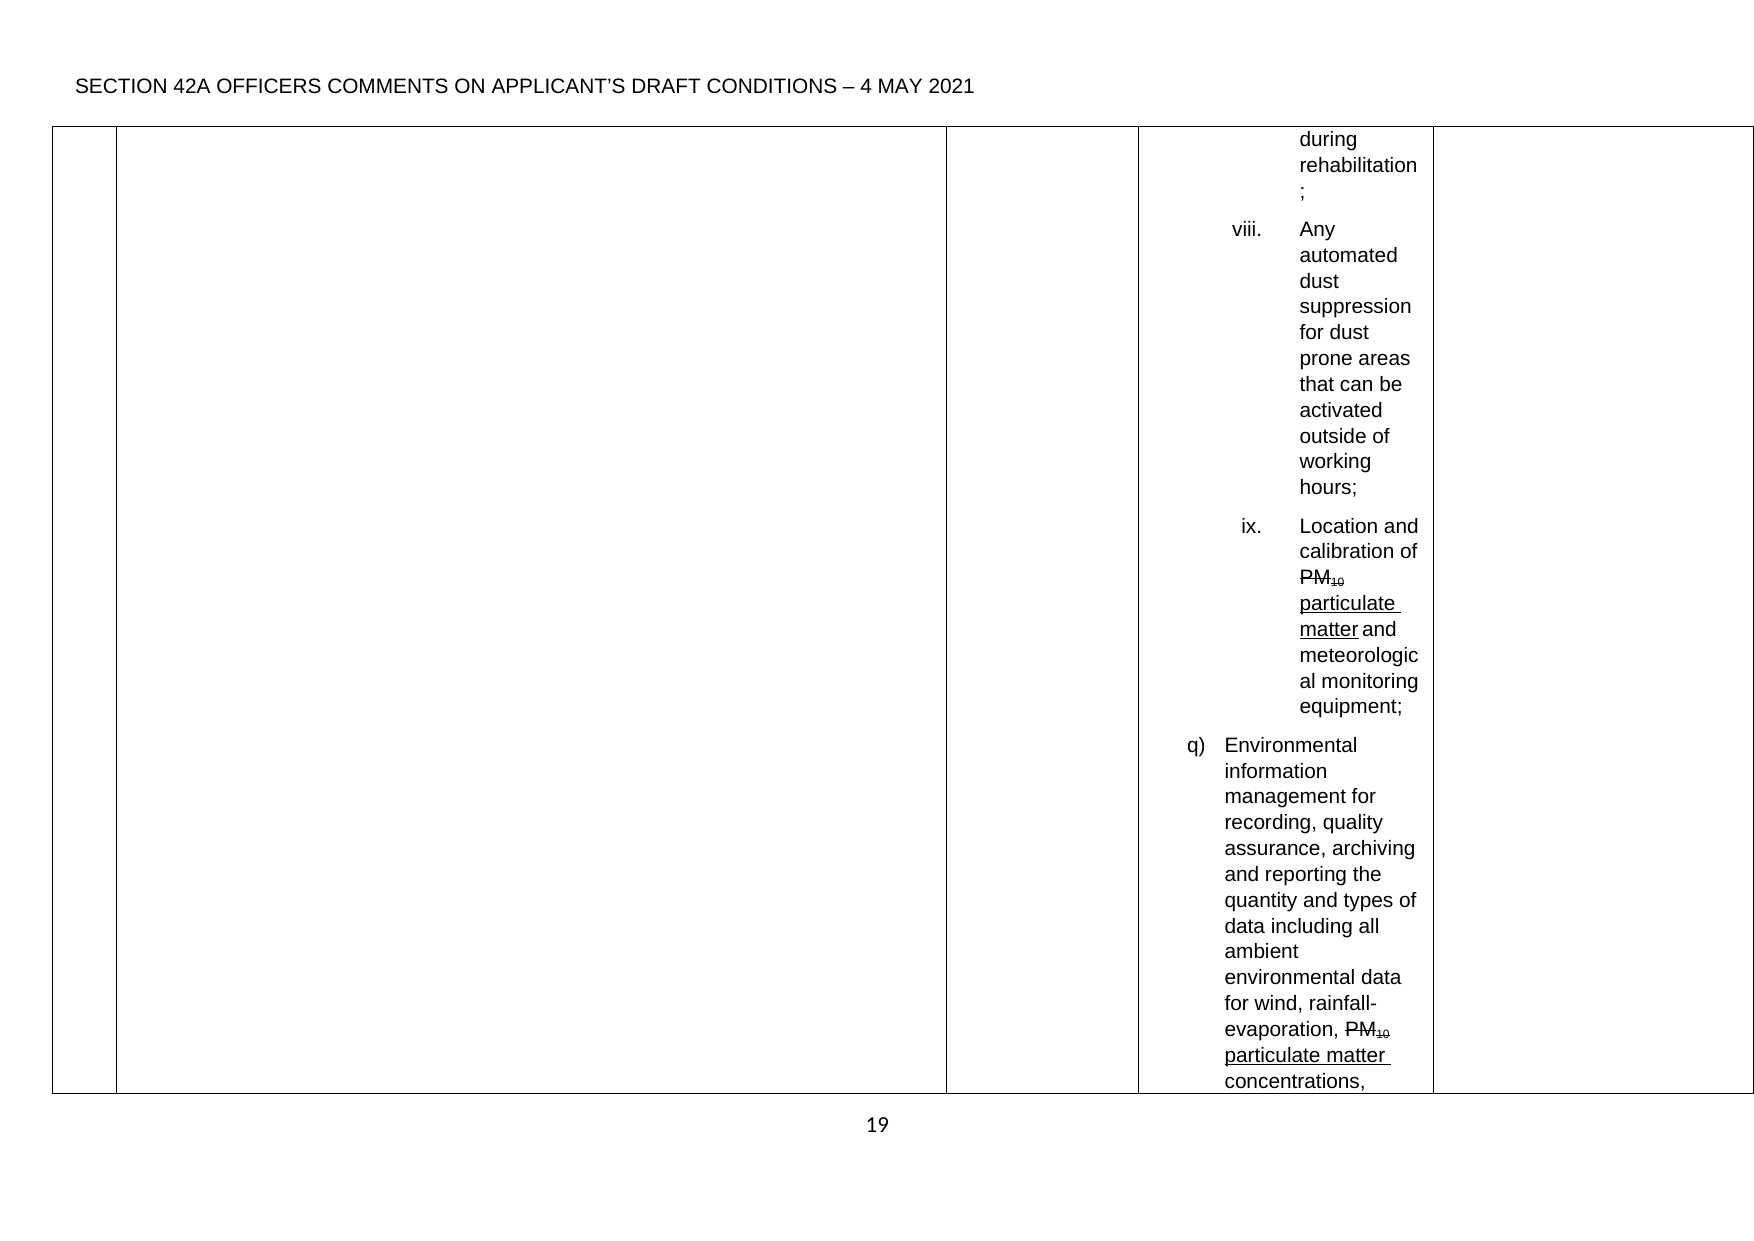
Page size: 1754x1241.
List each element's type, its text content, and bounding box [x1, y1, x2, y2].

table_cell [1434, 127, 1753, 1092]
table_cell 5 [53, 127, 116, 1092]
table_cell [1139, 127, 1433, 1092]
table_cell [117, 127, 946, 1092]
table_cell [947, 127, 1138, 1092]
